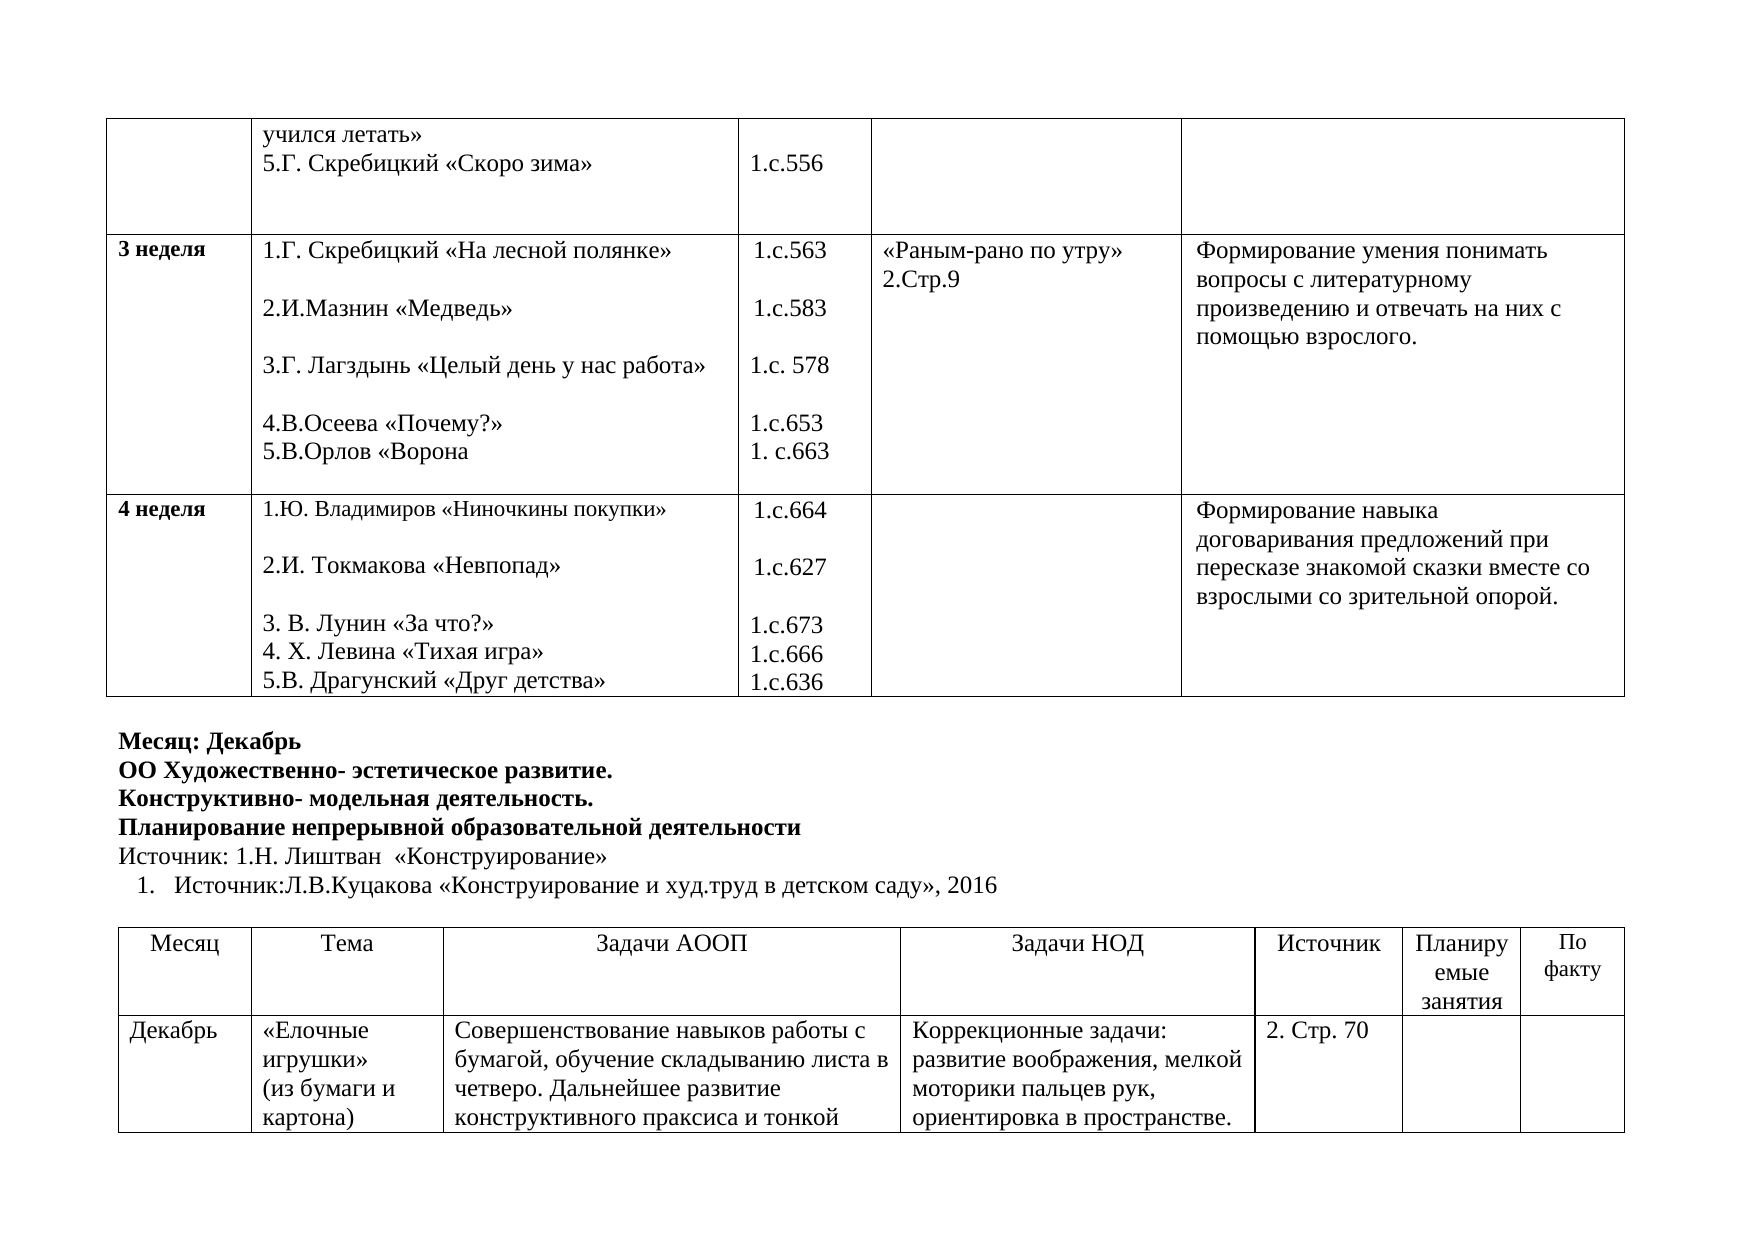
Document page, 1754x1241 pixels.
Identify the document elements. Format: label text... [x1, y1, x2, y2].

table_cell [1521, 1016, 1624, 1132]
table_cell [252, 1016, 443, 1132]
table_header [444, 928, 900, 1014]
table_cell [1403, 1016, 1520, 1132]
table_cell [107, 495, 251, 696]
text Месяц: Декабрь [118, 726, 1636, 755]
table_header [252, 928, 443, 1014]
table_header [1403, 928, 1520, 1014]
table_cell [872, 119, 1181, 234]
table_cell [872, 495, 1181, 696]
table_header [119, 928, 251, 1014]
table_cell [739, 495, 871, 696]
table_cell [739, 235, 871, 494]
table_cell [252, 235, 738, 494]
text Источник: 1.Н. Лиштван «Конструирование» [118, 841, 1636, 870]
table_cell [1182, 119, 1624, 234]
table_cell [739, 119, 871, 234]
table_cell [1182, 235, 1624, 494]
text Планирование непрерывной образовательной деятельности [118, 812, 1636, 841]
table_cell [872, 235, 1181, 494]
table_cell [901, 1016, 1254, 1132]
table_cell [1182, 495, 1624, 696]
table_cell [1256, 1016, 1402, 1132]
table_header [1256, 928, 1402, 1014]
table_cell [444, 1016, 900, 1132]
text ОО Художественно- эстетическое развитие. [118, 755, 1636, 783]
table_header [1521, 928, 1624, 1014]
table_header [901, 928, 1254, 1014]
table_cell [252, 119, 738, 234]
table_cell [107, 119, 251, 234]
text Конструктивно- модельная деятельность. [118, 783, 1636, 812]
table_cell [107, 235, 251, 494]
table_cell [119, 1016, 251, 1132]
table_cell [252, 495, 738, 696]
list Источник:Л.В.Куцакова «Конструирование и худ.труд в детском саду», 2016 [136, 870, 1636, 898]
